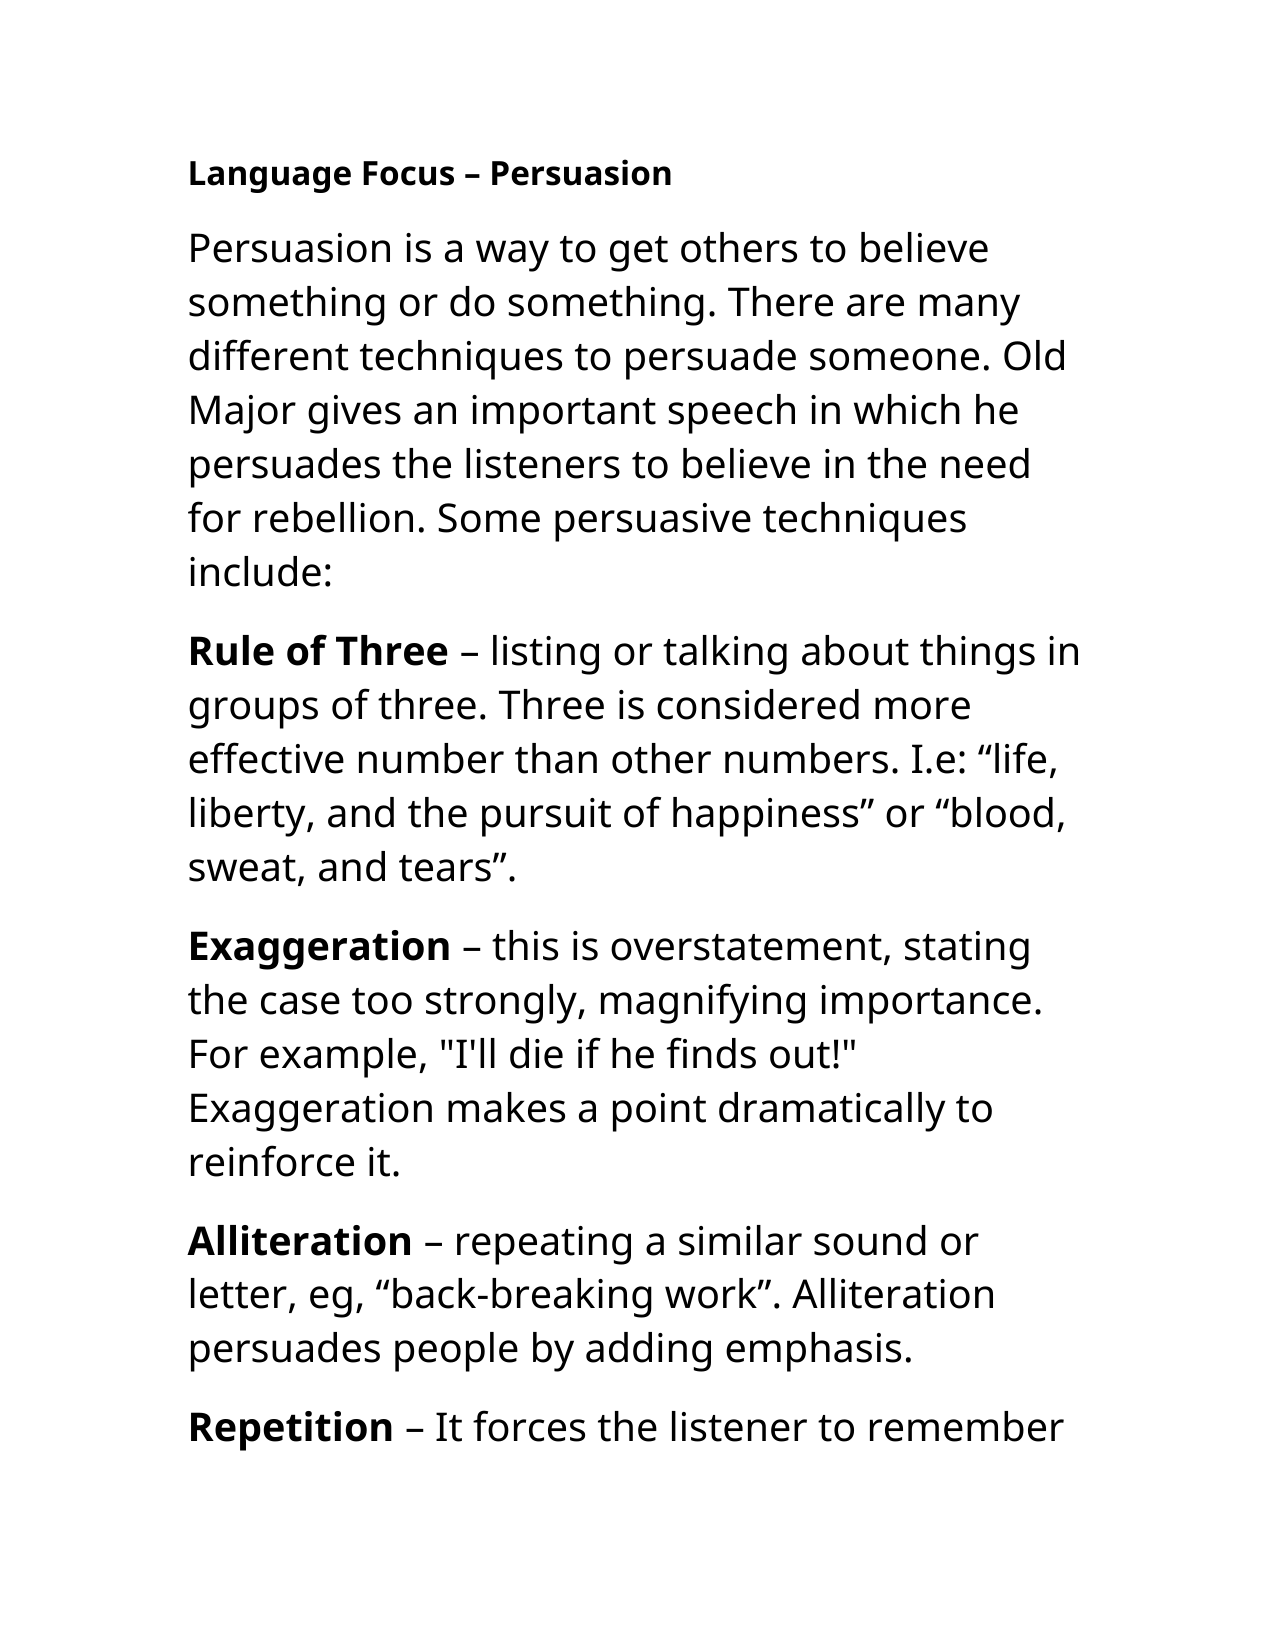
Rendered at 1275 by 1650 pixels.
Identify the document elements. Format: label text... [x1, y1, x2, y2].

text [187, 1399, 1087, 1453]
text Language Focus – Persuasion [187, 150, 1087, 195]
text Rule of Three – listing or talking about things in groups of three. Three is considered more effective number than other numbers. I.e: “life, liberty, and the pursuit of happiness” or “blood, sweat, and tears”. [187, 623, 1087, 893]
text Persuasion is a way to get others to believe something or do something. There are many different techniques to persuade someone. Old Major gives an important speech in which he persuades the listeners to believe in the need for rebellion. Some persuasive techniques include: [187, 220, 1087, 598]
text Alliteration – repeating a similar sound or letter, eg, “back-breaking work”. Alliteration persuades people by adding emphasis. [187, 1213, 1087, 1374]
text Exaggeration – this is overstatement, stating the case too strongly, magnifying importance. For example, "I'll die if he finds out!" Exaggeration makes a point dramatically to reinforce it. [187, 918, 1087, 1188]
